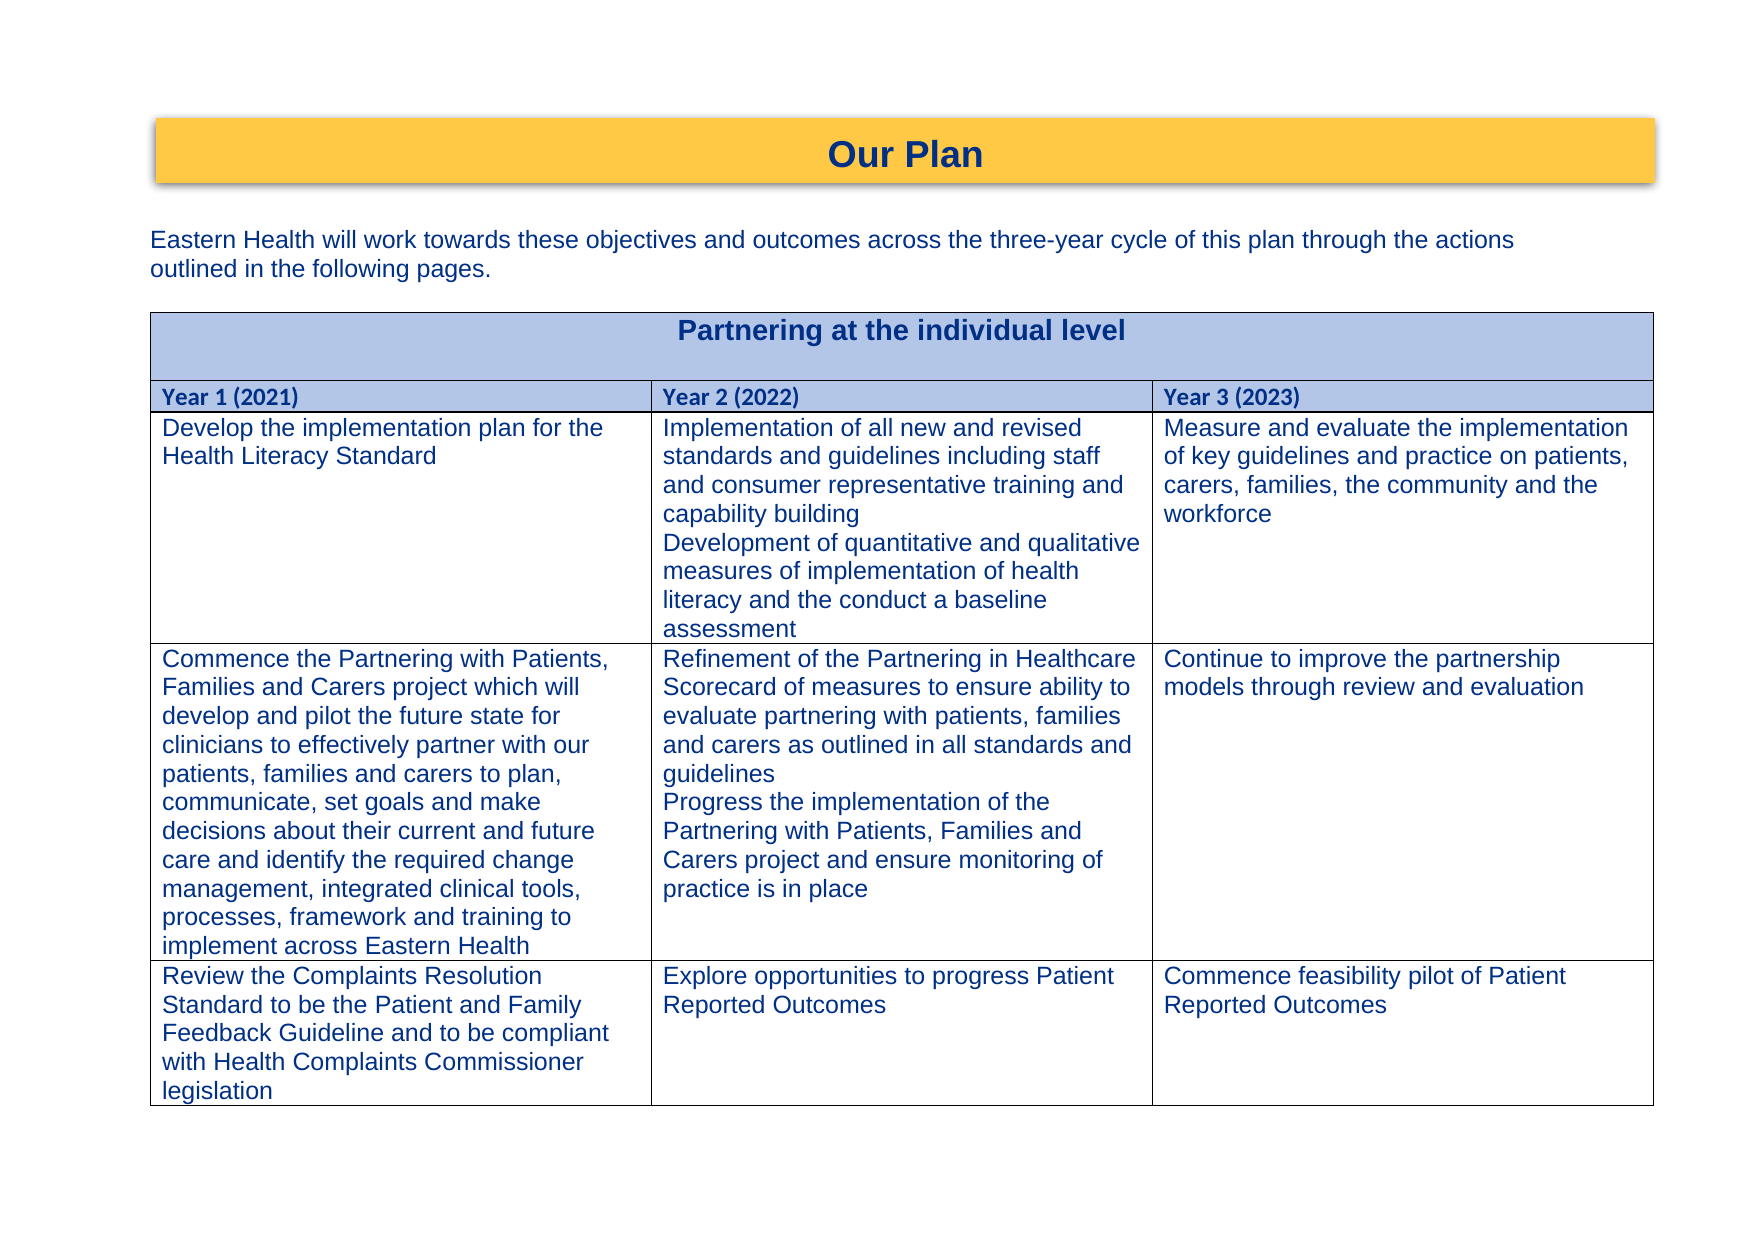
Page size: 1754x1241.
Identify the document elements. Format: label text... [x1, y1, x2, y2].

table_cell Review the Complaints Resolution Standard to be the Patient and Family Feedback Guideline and to be compliant with Health Complaints Commissioner legislation [151, 961, 651, 1104]
table_cell Measure and evaluate the implementation of key guidelines and practice on patients, carers, families, the community and the workforce [1153, 413, 1653, 642]
table_cell Develop the implementation plan for the Health Literacy Standard [151, 413, 651, 642]
text Eastern Health will work towards these objectives and outcomes across the three-year cycle of this plan through the actions outlined in the following pages. [150, 226, 1604, 283]
table_cell Continue to improve the partnership models through review and evaluation [1153, 644, 1653, 960]
table_cell Commence feasibility pilot of Patient Reported Outcomes [1153, 961, 1653, 1104]
table_cell Implementation of all new and revised standards and guidelines including staff and consumer representative training and capability building Development of quantitative and qualitative measures of implementation of health literacy and the conduct a baseline assessment [652, 413, 1152, 642]
table_cell Year 2 (2022) [652, 381, 1152, 411]
table_cell Year 3 (2023) [1153, 381, 1653, 411]
table_header Partnering at the individual level [151, 313, 1653, 380]
table_cell Refinement of the Partnering in Healthcare Scorecard of measures to ensure ability to evaluate partnering with patients, families and carers as outlined in all standards and guidelines Progress the implementation of the Partnering with Patients, Families and Carers project and ensure monitoring of practice is in place [652, 644, 1152, 960]
table_cell Commence the Partnering with Patients, Families and Carers project which will develop and pilot the future state for clinicians to effectively partner with our patients, families and carers to plan, communicate, set goals and make decisions about their current and future care and identify the required change management, integrated clinical tools, processes, framework and training to implement across Eastern Health [151, 644, 651, 960]
table_cell Year 1 (2021) [151, 381, 651, 411]
table_cell Explore opportunities to progress Patient Reported Outcomes [652, 961, 1152, 1104]
